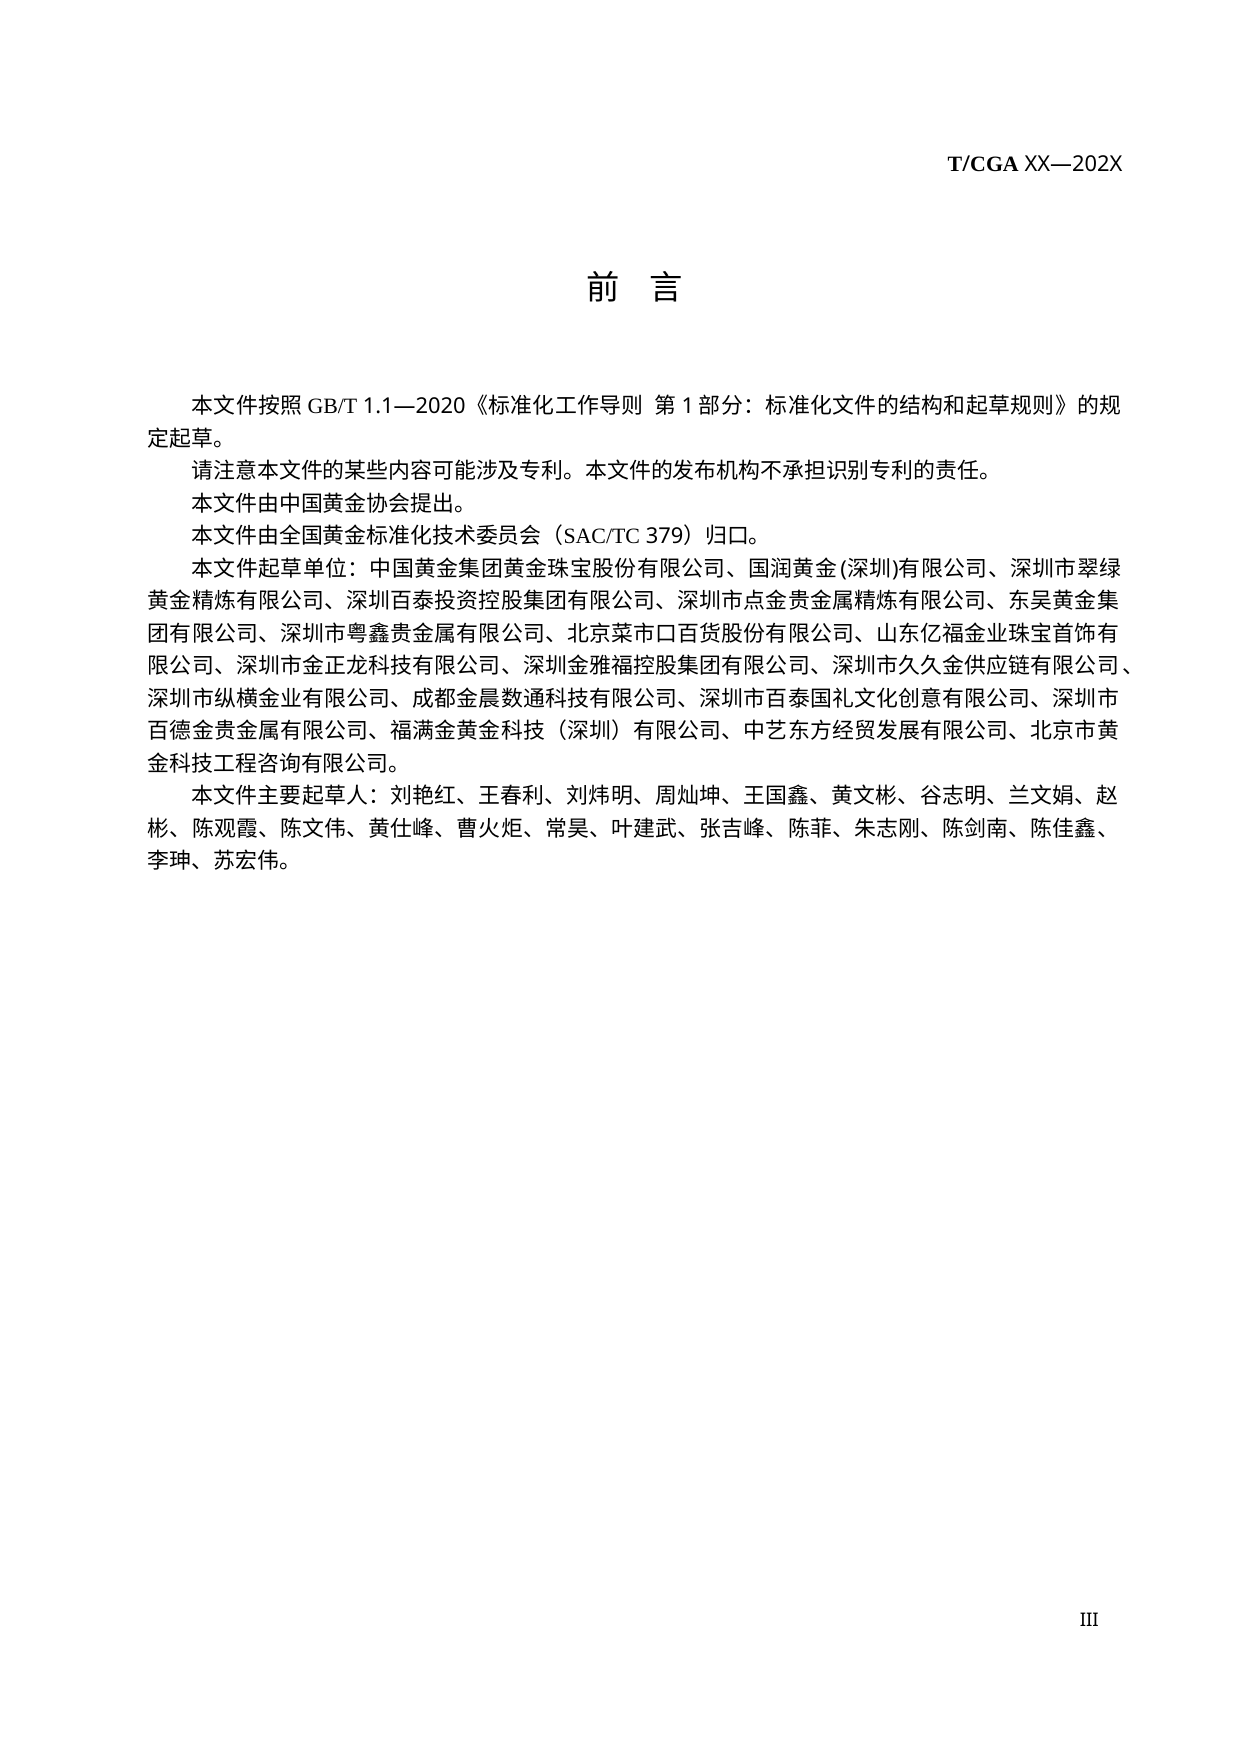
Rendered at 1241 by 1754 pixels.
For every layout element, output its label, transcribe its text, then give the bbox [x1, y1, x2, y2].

text 本文件按照GB/T 1.1—2020《标准化工作导则 第1部分：标准化文件的结构和起草规则》的规定起草。 [148, 388, 1122, 453]
text 本文件由全国黄金标准化技术委员会（SAC/TC 379）归口。 [148, 518, 1122, 551]
text 本文件主要起草人：刘艳红、王春利、刘炜明、周灿坤、王国鑫、黄文彬、谷志明、兰文娟、赵彬、陈观霞、陈文伟、黄仕峰、曹火炬、常昊、叶建武、张吉峰、陈菲、朱志刚、陈剑南、陈佳鑫、李珅、苏宏伟。 [148, 778, 1122, 876]
text 请注意本文件的某些内容可能涉及专利。本文件的发布机构不承担识别专利的责任。 [148, 453, 1122, 486]
text 本文件由中国黄金协会提出。 [148, 486, 1122, 518]
text 本文件起草单位：中国黄金集团黄金珠宝股份有限公司、国润黄金(深圳)有限公司、深圳市翠绿黄金精炼有限公司、深圳百泰投资控股集团有限公司、深圳市点金贵金属精炼有限公司、东吴黄金集团有限公司、深圳市粤鑫贵金属有限公司、北京菜市口百货股份有限公司、山东亿福金业珠宝首饰有限公司、深圳市金正龙科技有限公司、深圳金雅福控股集团有限公司、深圳市久久金供应链有限公司、深圳市纵横金业有限公司、成都金晨数通科技有限公司、深圳市百泰国礼文化创意有限公司、深圳市百德金贵金属有限公司、福满金黄金科技（深圳）有限公司、中艺东方经贸发展有限公司、北京市黄金科技工程咨询有限公司。 [148, 551, 1122, 778]
text 前 言 [148, 252, 1122, 317]
